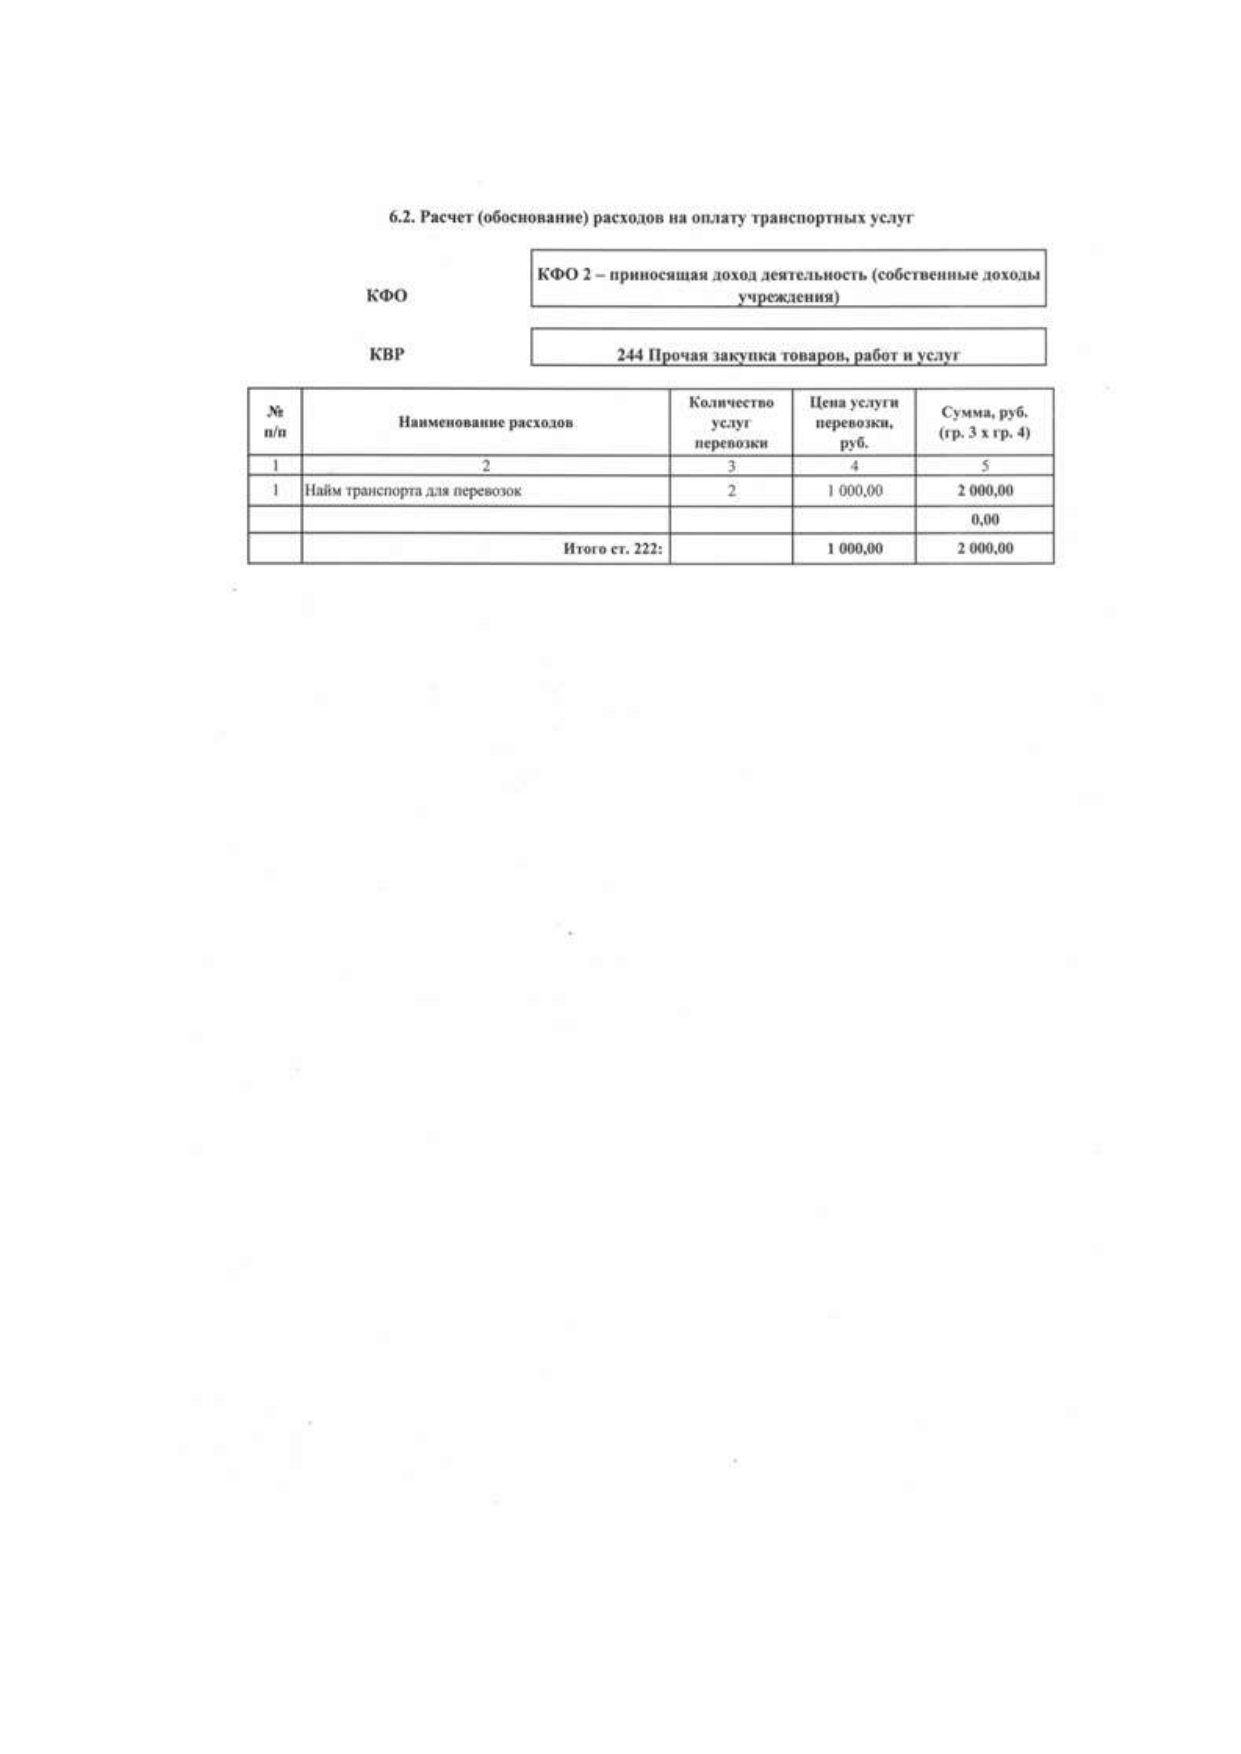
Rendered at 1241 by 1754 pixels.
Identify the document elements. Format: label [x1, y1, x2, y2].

picture [177, 118, 1152, 1508]
